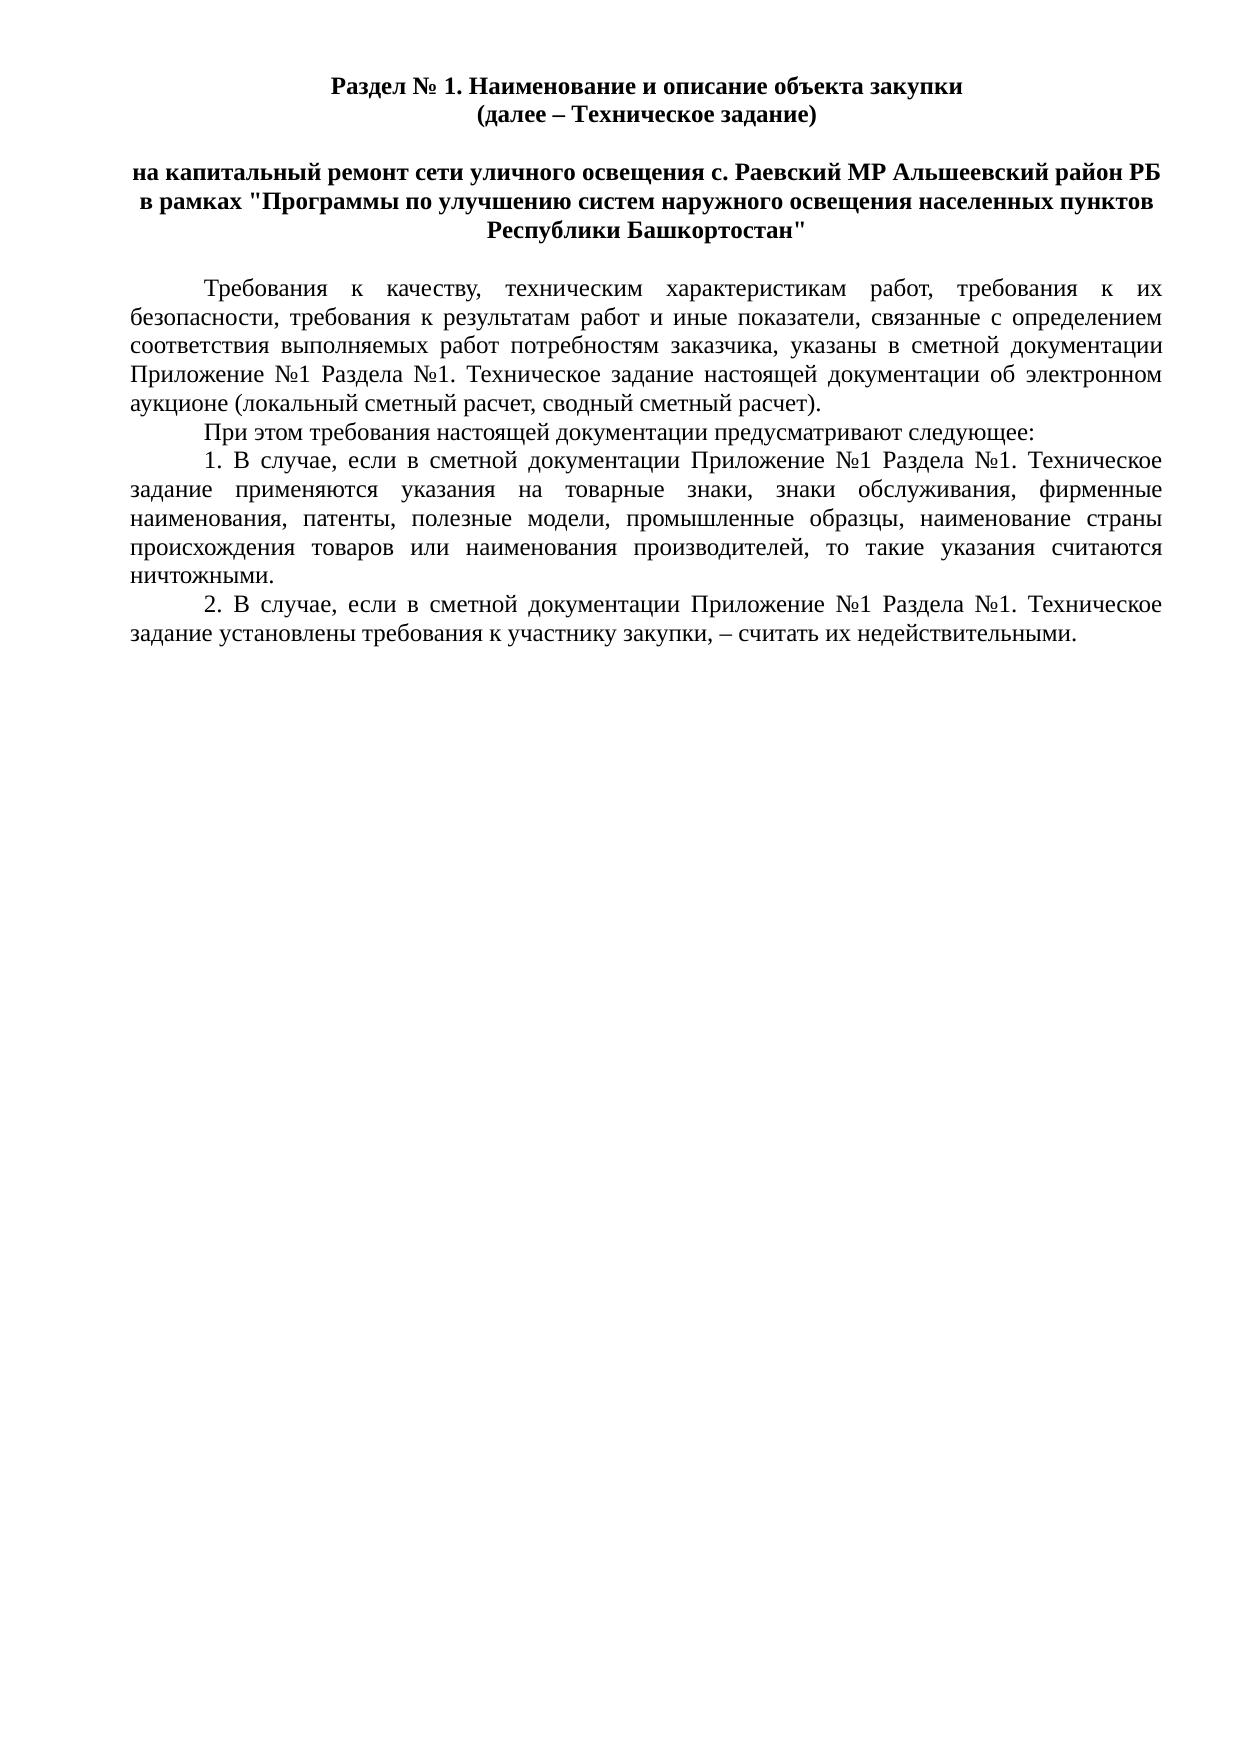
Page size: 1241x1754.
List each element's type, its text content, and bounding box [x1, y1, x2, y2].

text 2. В случае, если в сметной документации Приложение №1 Раздела №1. Техническое задание установлены требования к участнику закупки, – считать их недействительными. [130, 589, 1163, 647]
text Требования к качеству, техническим характеристикам работ, требования к их безопасности, требования к результатам работ и иные показатели, связанные с определением соответствия выполняемых работ потребностям заказчика, указаны в сметной документации Приложение №1 Раздела №1. Техническое задание настоящей документации об электронном аукционе (локальный сметный расчет, сводный сметный расчет). [130, 273, 1163, 417]
text на капитальный ремонт сети уличного освещения с. Раевский МР Альшеевский район РБ в рамках "Программы по улучшению систем наружного освещения населенных пунктов Республики Башкортостан" [130, 157, 1163, 244]
text Раздел № 1. Наименование и описание объекта закупки [130, 71, 1163, 99]
text (далее – Техническое задание) [130, 99, 1163, 128]
text При этом требования настоящей документации предусматривают следующее: [130, 417, 1163, 445]
text 1. В случае, если в сметной документации Приложение №1 Раздела №1. Техническое задание применяются указания на товарные знаки, знаки обслуживания, фирменные наименования, патенты, полезные модели, промышленные образцы, наименование страны происхождения товаров или наименования производителей, то такие указания считаются ничтожными. [130, 445, 1163, 589]
